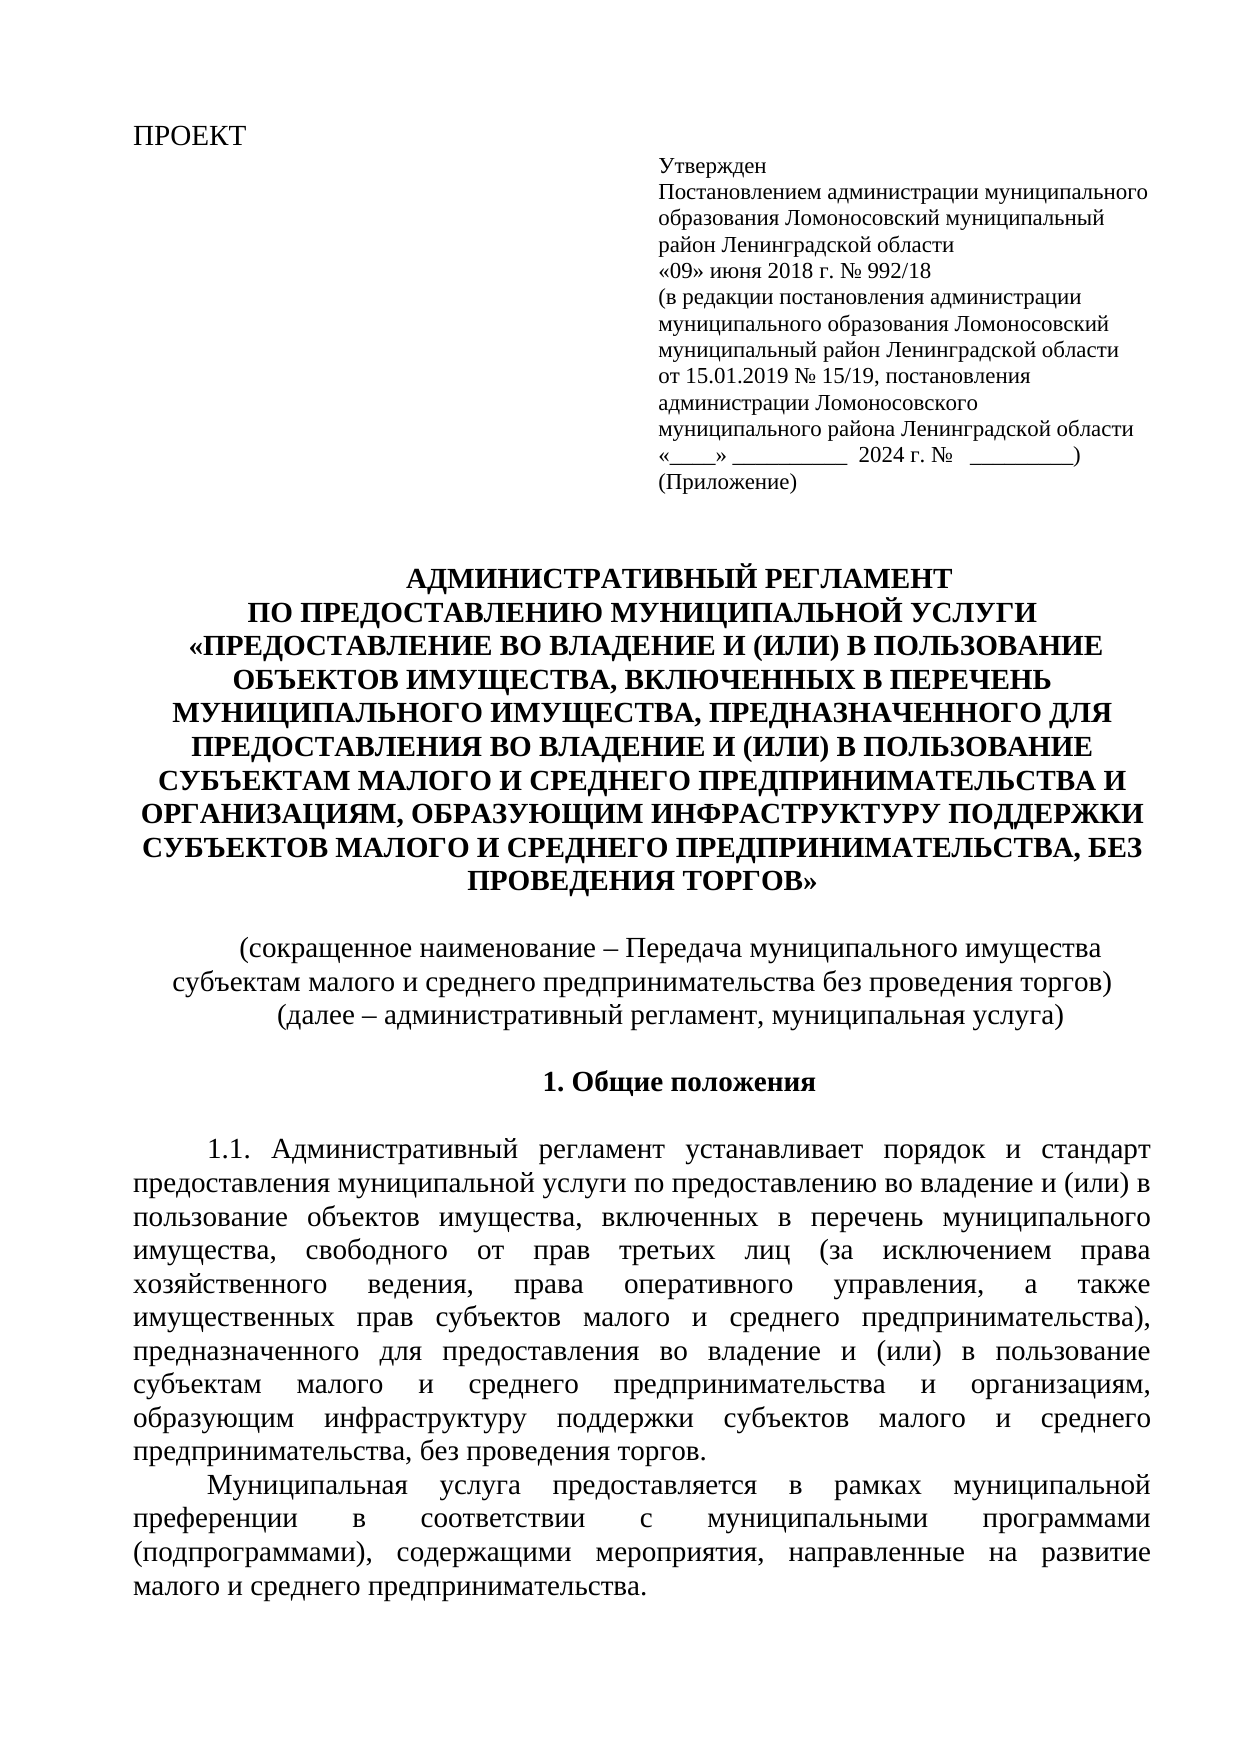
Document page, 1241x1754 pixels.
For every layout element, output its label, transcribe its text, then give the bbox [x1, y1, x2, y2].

text 1.1. Административный регламент устанавливает порядок и стандарт предоставления муниципальной услуги по предоставлению во владение и (или) в пользование объектов имущества, включенных в перечень муниципального имущества, свободного от прав третьих лиц (за исключением права хозяйственного ведения, права оперативного управления, а также имущественных прав субъектов малого и среднего предпринимательства), предназначенного для предоставления во владение и (или) в пользование субъектам малого и среднего предпринимательства и организациям, образующим инфраструктуру поддержки субъектов малого и среднего предпринимательства, без проведения торгов. [133, 1132, 1152, 1467]
text «____» __________ 2024 г. № _________) [133, 442, 1152, 468]
text «09» июня 2018 г. № 992/18 [133, 257, 1152, 283]
text АДМИНИСТРАТИВНЫЙ РЕГЛАМЕНТ [133, 561, 1152, 595]
text (сокращенное наименование – Передача муниципального имущества субъектам малого и среднего предпринимательства без проведения торгов) [133, 930, 1152, 997]
text Утвержден [133, 152, 1152, 178]
text Постановлением администрации муниципального [133, 178, 1152, 204]
text администрации Ломоносовского [133, 389, 1152, 415]
text 1. Общие положения [133, 1064, 1152, 1098]
text от 15.01.2019 № 15/19, постановления [133, 362, 1152, 389]
text (далее – административный регламент, муниципальная услуга) [133, 997, 1152, 1031]
text «ПРЕДОСТАВЛЕНИЕ ВО ВЛАДЕНИЕ И (ИЛИ) В ПОЛЬЗОВАНИЕ ОБЪЕКТОВ ИМУЩЕСТВА, ВКЛЮЧЕННЫХ В ПЕРЕЧЕНЬ МУНИЦИПАЛЬНОГО ИМУЩЕСТВА, ПРЕДНАЗНАЧЕННОГО ДЛЯ ПРЕДОСТАВЛЕНИЯ ВО ВЛАДЕНИЕ И (ИЛИ) В ПОЛЬЗОВАНИЕ СУБЪЕКТАМ МАЛОГО И СРЕДНЕГО ПРЕДПРИНИМАТЕЛЬСТВА И ОРГАНИЗАЦИЯМ, ОБРАЗУЮЩИМ ИНФРАСТРУКТУРУ ПОДДЕРЖКИ СУБЪЕКТОВ МАЛОГО И СРЕДНЕГО ПРЕДПРИНИМАТЕЛЬСТВА, БЕЗ ПРОВЕДЕНИЯ ТОРГОВ» [133, 628, 1152, 897]
text муниципальный район Ленинградской области [133, 336, 1152, 362]
text муниципального района Ленинградской области [133, 415, 1152, 442]
text ПО ПРЕДОСТАВЛЕНИЮ МУНИЦИПАЛЬНОЙ УСЛУГИ [133, 595, 1152, 628]
text (Приложение) [133, 468, 1152, 494]
text район Ленинградской области [133, 231, 1152, 257]
text образования Ломоносовский муниципальный [133, 204, 1152, 231]
text (в редакции постановления администрации [133, 283, 1152, 310]
text ПРОЕКТ [133, 118, 1152, 152]
text Муниципальная услуга предоставляется в рамках муниципальной преференции в соответствии с муниципальными программами (подпрограммами), содержащими мероприятия, направленные на развитие малого и среднего предпринимательства. [133, 1467, 1152, 1601]
text муниципального образования Ломоносовский [133, 310, 1152, 336]
